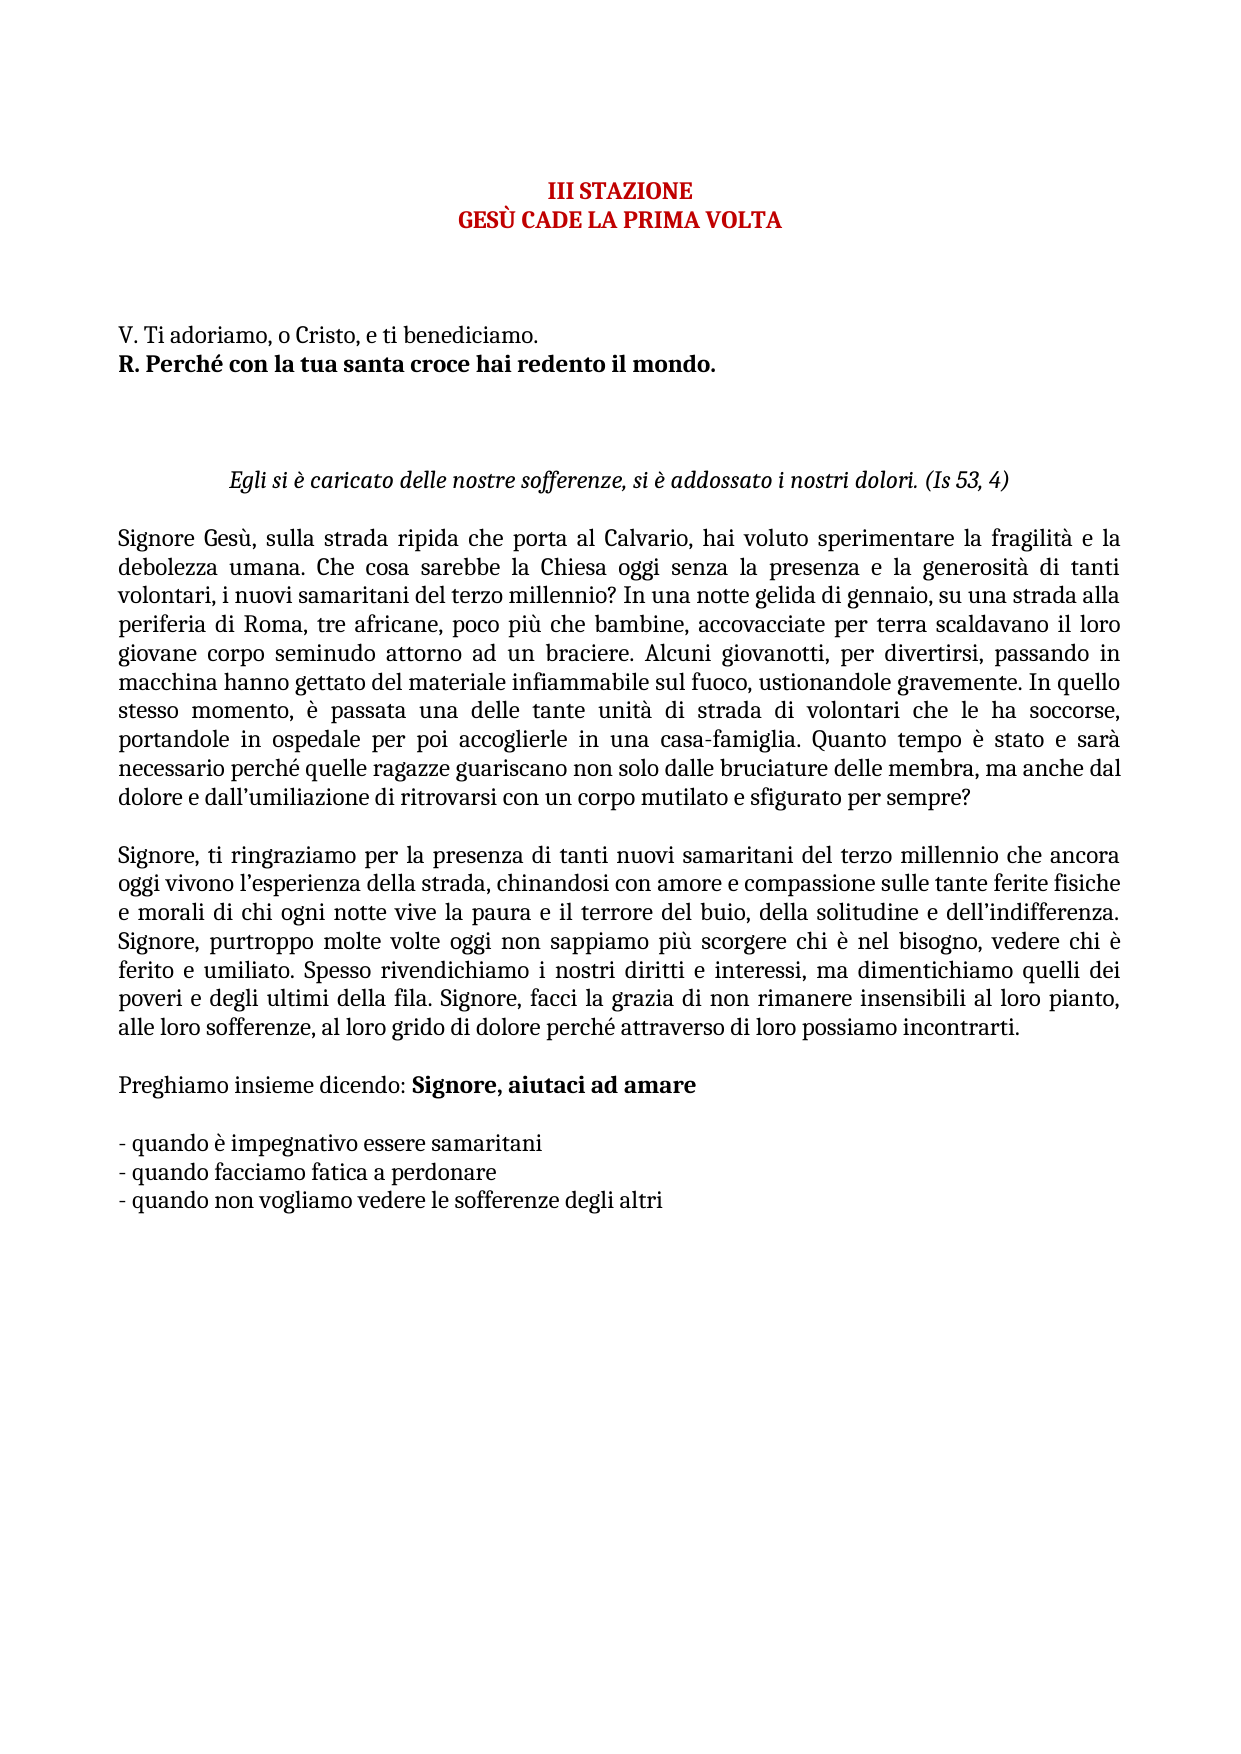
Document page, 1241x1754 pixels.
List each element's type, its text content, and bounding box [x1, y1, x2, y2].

text Signore Gesù, sulla strada ripida che porta al Calvario, hai voluto sperimentare la fragilità e la debolezza umana. Che cosa sarebbe la Chiesa oggi senza la presenza e la generosità di tanti volontari, i nuovi samaritani del terzo millennio? In una notte gelida di gennaio, su una strada alla periferia di Roma, tre africane, poco più che bambine, accovacciate per terra scaldavano il loro giovane corpo seminudo attorno ad un braciere. Alcuni giovanotti, per divertirsi, passando in macchina hanno gettato del materiale infiammabile sul fuoco, ustionandole gravemente. In quello stesso momento, è passata una delle tante unità di strada di volontari che le ha soccorse, portandole in ospedale per poi accoglierle in una casa-famiglia. Quanto tempo è stato e sarà necessario perché quelle ragazze guariscano non solo dalle bruciature delle membra, ma anche dal dolore e dall’umiliazione di ritrovarsi con un corpo mutilato e sfigurato per sempre? [118, 524, 1122, 811]
text Signore, ti ringraziamo per la presenza di tanti nuovi samaritani del terzo millennio che ancora oggi vivono l’esperienza della strada, chinandosi con amore e compassione sulle tante ferite fisiche e morali di chi ogni notte vive la paura e il terrore del buio, della solitudine e dell’indifferenza. Signore, purtroppo molte volte oggi non sappiamo più scorgere chi è nel bisogno, vedere chi è ferito e umiliato. Spesso rivendichiamo i nostri diritti e interessi, ma dimentichiamo quelli dei poveri e degli ultimi della fila. Signore, facci la grazia di non rimanere insensibili al loro pianto, alle loro sofferenze, al loro grido di dolore perché attraverso di loro possiamo incontrarti. [118, 841, 1122, 1042]
text III STAZIONE GESÙ CADE LA PRIMA VOLTA [118, 177, 1122, 234]
text Egli si è caricato delle nostre sofferenze, si è addossato i nostri dolori. (Is 53, 4) [118, 466, 1122, 495]
text V. Ti adoriamo, o Cristo, e ti benediciamo. [118, 321, 1122, 350]
text - quando è impegnativo essere samaritani - quando facciamo fatica a perdonare - quando non vogliamo vedere le sofferenze degli altri [118, 1129, 1122, 1215]
text Preghiamo insieme dicendo: Signore, aiutaci ad amare [118, 1071, 1122, 1100]
text R. Perché con la tua santa croce hai redento il mondo. [118, 350, 1122, 379]
